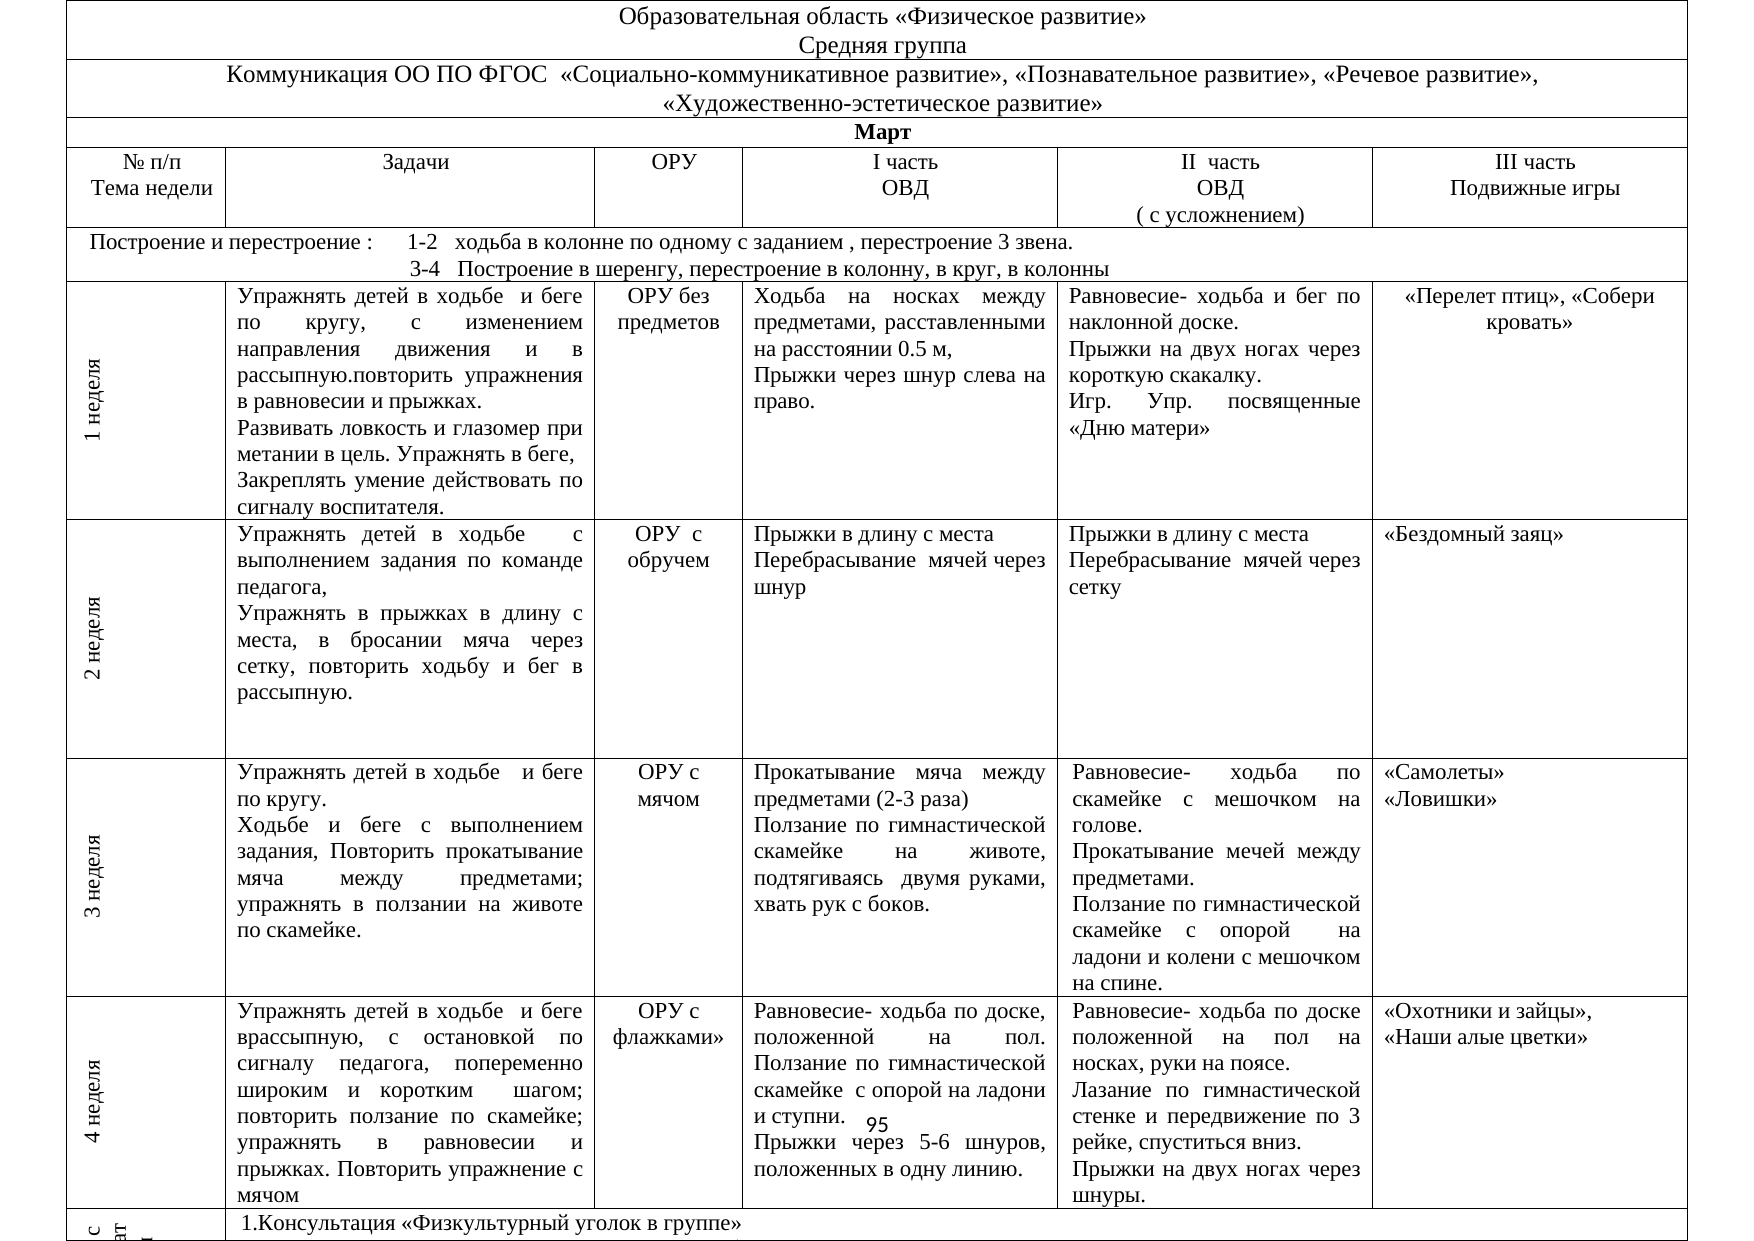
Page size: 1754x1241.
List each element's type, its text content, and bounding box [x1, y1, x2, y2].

table_cell 1 неделя [67, 282, 225, 519]
table_cell 4 неделя [67, 997, 225, 1207]
table_cell ОРУ с флажками» [595, 997, 742, 1207]
table_cell Равновесие- ходьба и бег по наклонной доске. Прыжки на двух ногах через короткую скакалку. Игр. Упр. посвященные «Дню матери» [1058, 282, 1372, 519]
table_cell Работа с воспитателями [67, 1209, 225, 1240]
table_cell ОРУ с мячом [595, 759, 742, 996]
table_cell I часть ОВД [743, 148, 1057, 227]
table_cell Задачи [226, 148, 594, 227]
table_cell Упражнять детей в ходьбе и беге по кругу. Ходьбе и беге с выполнением задания, Повторить прокатывание мяча между предметами; упражнять в ползании на животе по скамейке. [226, 759, 594, 996]
table_cell Прокатывание мяча между предметами (2-3 раза) Ползание по гимнастической скамейке на животе, подтягиваясь двумя руками, хвать рук с боков. [743, 759, 1057, 996]
table_cell II часть ОВД ( с усложнением) [1058, 148, 1372, 227]
table_cell Прыжки в длину с места Перебрасывание мячей через шнур [743, 520, 1057, 757]
table_cell ОРУ без предметов [595, 282, 742, 519]
table_cell Упражнять детей в ходьбе с выполнением задания по команде педагога, Упражнять в прыжках в длину с места, в бросании мяча через сетку, повторить ходьбу и бег в рассыпную. [226, 520, 594, 757]
table_cell Коммуникация ОО ПО ФГОС «Социально-коммуникативное развитие», «Познавательное развитие», «Речевое развитие», «Художественно-эстетическое развитие» [67, 60, 1687, 117]
table_cell 2 неделя [67, 520, 225, 757]
table_cell ОРУ с обручем [595, 520, 742, 757]
table_cell 1.Консультация «Физкультурный уголок в группе» 2.изготовление нестандартного физкультурного оборудования. 3.Папка –раскладушка «Физические упражнения» 4.Консультирование педагогов. [226, 1209, 1687, 1240]
table_cell Равновесие- ходьба по скамейке с мешочком на голове. Прокатывание мечей между предметами. Ползание по гимнастической скамейке с опорой на ладони и колени с мешочком на спине. [1058, 759, 1372, 996]
table_cell Равновесие- ходьба по доске положенной на пол на носках, руки на поясе. Лазание по гимнастической стенке и передвижение по 3 рейке, спуститься вниз. Прыжки на двух ногах через шнуры. [1058, 997, 1372, 1207]
table_cell «Самолеты» «Ловишки» [1373, 759, 1687, 996]
table_cell Ходьба на носках между предметами, расставленными на расстоянии 0.5 м, Прыжки через шнур слева на право. [743, 282, 1057, 519]
table_cell Март [67, 118, 1687, 147]
table_cell «Перелет птиц», «Собери кровать» [1373, 282, 1687, 519]
table_cell 3 неделя [67, 759, 225, 996]
table_cell ОРУ [595, 148, 742, 227]
table_cell № п/п Тема недели [67, 148, 225, 227]
table_cell Прыжки в длину с места Перебрасывание мячей через сетку [1058, 520, 1372, 757]
table_cell Равновесие- ходьба по доске, положенной на пол. Ползание по гимнастической скамейке с опорой на ладони и ступни. Прыжки через 5-6 шнуров, положенных в одну линию. [743, 997, 1057, 1207]
table_cell Построение и перестроение : 1-2 ходьба в колонне по одному с заданием , перестроение 3 звена. 3-4 Построение в шеренгу, перестроение в колонну, в круг, в колонны [67, 228, 1687, 281]
table_cell Упражнять детей в ходьбе и беге врассыпную, с остановкой по сигналу педагога, попеременно широким и коротким шагом; повторить ползание по скамейке; упражнять в равновесии и прыжках. Повторить упражнение с мячом [226, 997, 594, 1207]
table_cell Упражнять детей в ходьбе и беге по кругу, с изменением направления движения и в рассыпную.повторить упражнения в равновесии и прыжках. Развивать ловкость и глазомер при метании в цель. Упражнять в беге, Закреплять умение действовать по сигналу воспитателя. [226, 282, 594, 519]
table_cell «Бездомный заяц» [1373, 520, 1687, 757]
table_cell III часть Подвижные игры [1373, 148, 1687, 227]
table_cell «Охотники и зайцы», «Наши алые цветки» [1373, 997, 1687, 1207]
table_header Образовательная область «Физическое развитие» Средняя группа [67, 1, 1687, 58]
